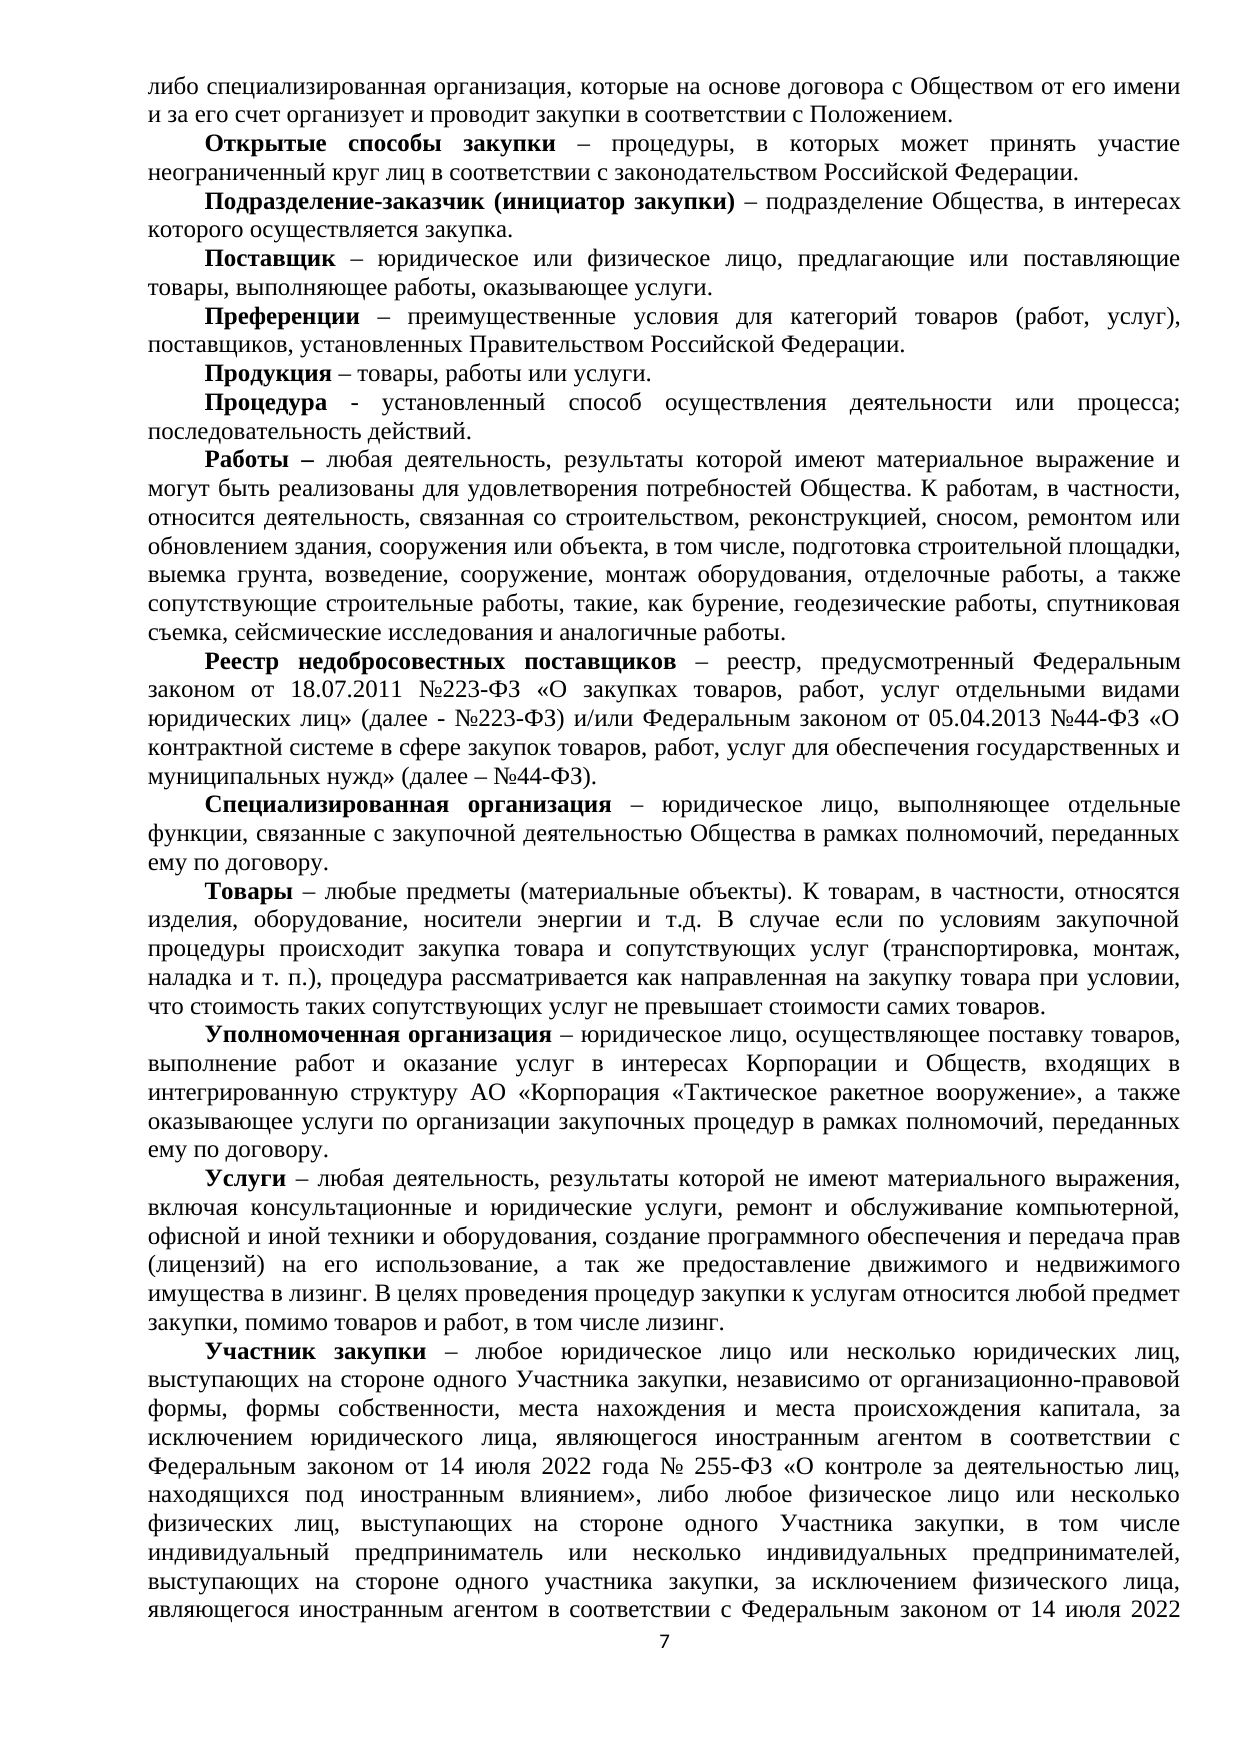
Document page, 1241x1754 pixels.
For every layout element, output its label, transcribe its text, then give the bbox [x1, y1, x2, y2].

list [148, 71, 1181, 128]
text Подразделение-заказчик (инициатор закупки) – подразделение Общества, в интересах которого осуществляется закупка. [148, 186, 1181, 243]
text Преференции – преимущественные условия для категорий товаров (работ, услуг), поставщиков, установленных Правительством Российской Федерации. [148, 301, 1181, 358]
text Специализированная организация – юридическое лицо, выполняющее отдельные функции, связанные с закупочной деятельностью Общества в рамках полномочий, переданных ему по договору. [148, 789, 1181, 876]
text Реестр недобросовестных поставщиков – реестр, предусмотренный Федеральным законом от 18.07.2011 №223-ФЗ «О закупках товаров, работ, услуг отдельными видами юридических лиц» (далее - №223-ФЗ) и/или Федеральным законом от 05.04.2013 №44-ФЗ «О контрактной системе в сфере закупок товаров, работ, услуг для обеспечения государственных и муниципальных нужд» (далее – №44-ФЗ). [148, 646, 1181, 789]
text Работы – любая деятельность, результаты которой имеют материальное выражение и могут быть реализованы для удовлетворения потребностей Общества. К работам, в частности, относится деятельность, связанная со строительством, реконструкцией, сносом, ремонтом или обновлением здания, сооружения или объекта, в том числе, подготовка строительной площадки, выемка грунта, возведение, сооружение, монтаж оборудования, отделочные работы, а также сопутствующие строительные работы, такие, как бурение, геодезические работы, спутниковая съемка, сейсмические исследования и аналогичные работы. [148, 444, 1181, 646]
text Продукция – товары, работы или услуги. [148, 358, 1181, 387]
text Процедура - установленный способ осуществления деятельности или процесса; последовательность действий. [148, 387, 1181, 444]
text Открытые способы закупки – процедуры, в которых может принять участие неограниченный круг лиц в соответствии с законодательством Российской Федерации. [148, 128, 1181, 186]
text Уполномоченная организация – юридическое лицо, осуществляющее поставку товаров, выполнение работ и оказание услуг в интересах Корпорации и Обществ, входящих в интегрированную структуру АО «Корпорация «Тактическое ракетное вооружение», а также оказывающее услуги по организации закупочных процедур в рамках полномочий, переданных ему по договору. [148, 1019, 1181, 1163]
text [148, 1336, 1181, 1623]
text Услуги – любая деятельность, результаты которой не имеют материального выражения, включая консультационные и юридические услуги, ремонт и обслуживание компьютерной, офисной и иной техники и оборудования, создание программного обеспечения и передача прав (лицензий) на его использование, а так же предоставление движимого и недвижимого имущества в лизинг. В целях проведения процедур закупки к услугам относится любой предмет закупки, помимо товаров и работ, в том числе лизинг. [148, 1163, 1181, 1336]
text Поставщик – юридическое или физическое лицо, предлагающие или поставляющие товары, выполняющее работы, оказывающее услуги. [148, 243, 1181, 301]
text Товары – любые предметы (материальные объекты). К товарам, в частности, относятся изделия, оборудование, носители энергии и т.д. В случае если по условиям закупочной процедуры происходит закупка товара и сопутствующих услуг (транспортировка, монтаж, наладка и т. п.), процедура рассматривается как направленная на закупку товара при условии, что стоимость таких сопутствующих услуг не превышает стоимости самих товаров. [148, 876, 1181, 1019]
